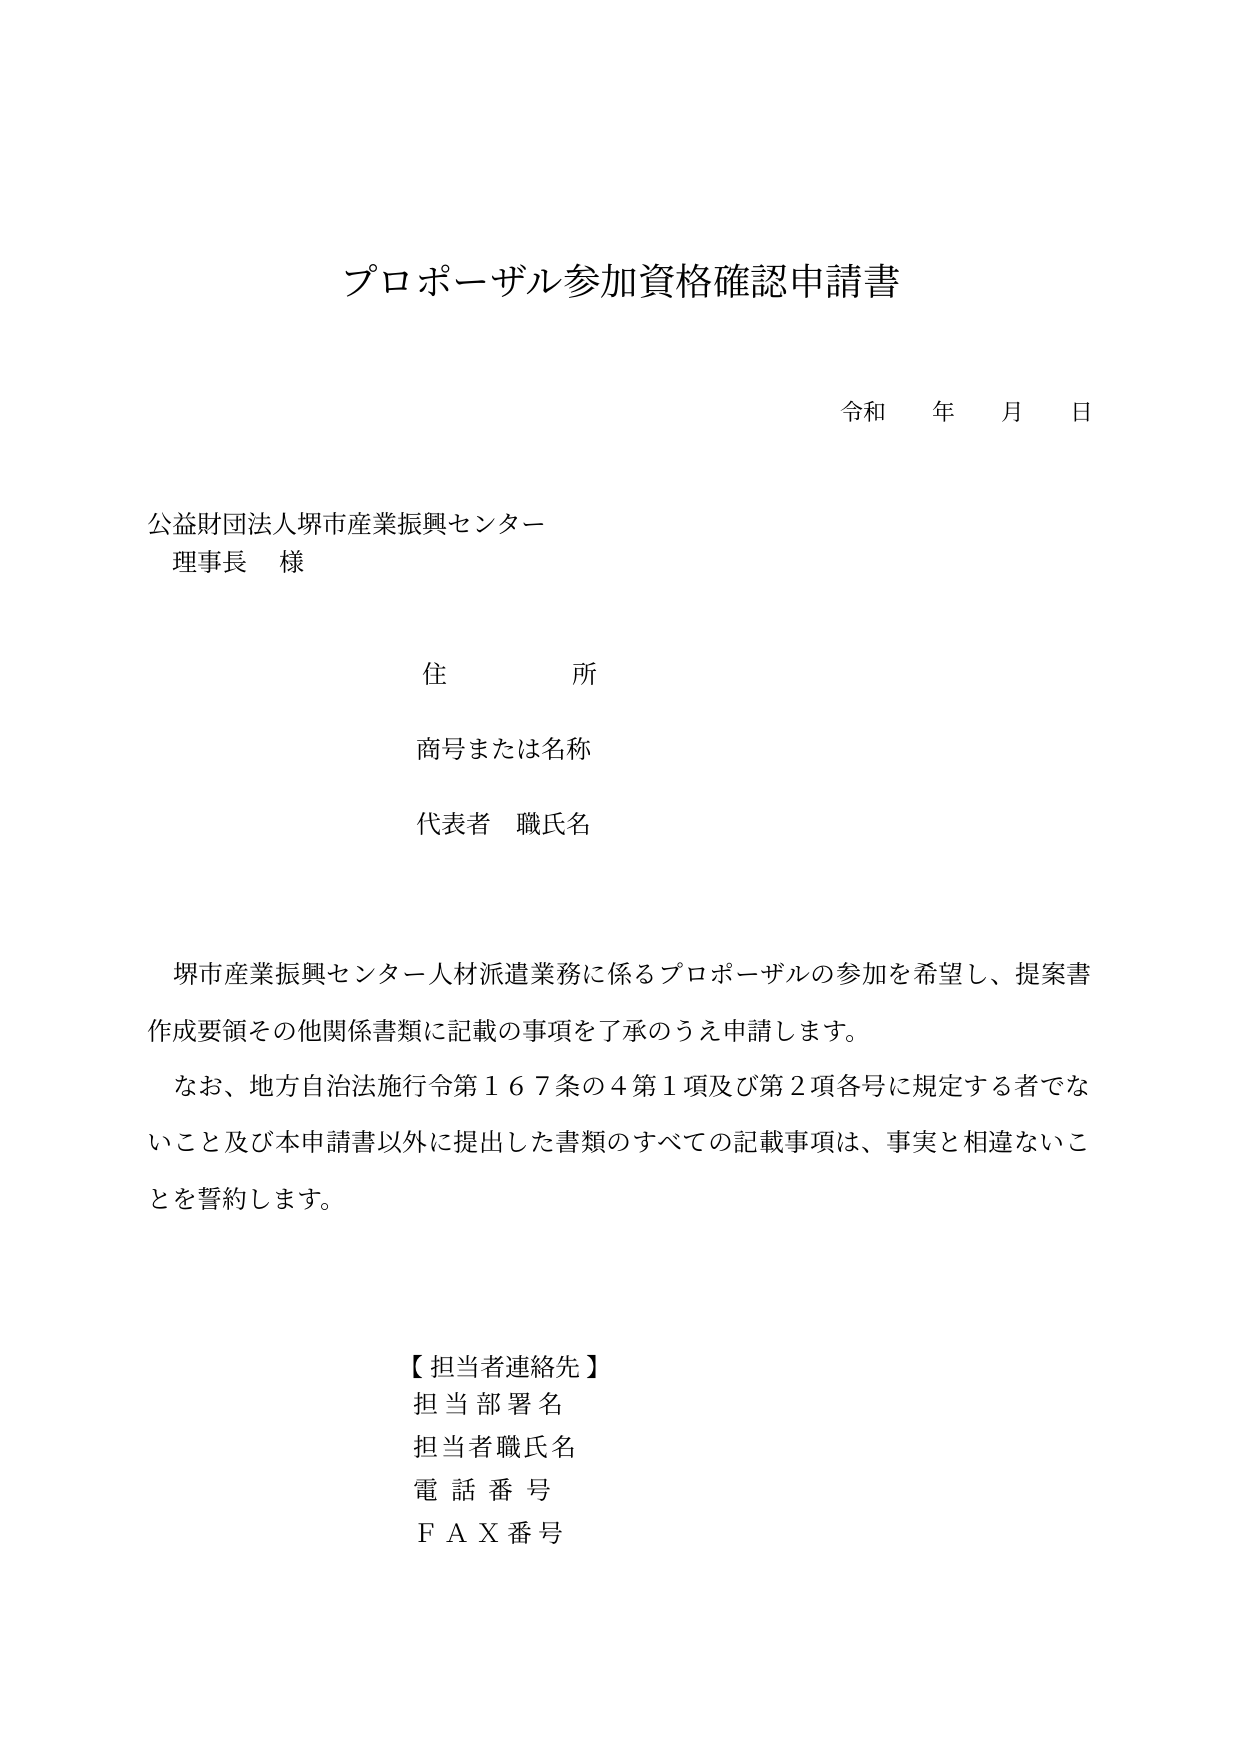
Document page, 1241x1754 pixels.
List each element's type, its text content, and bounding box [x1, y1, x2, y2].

text 住 所 [148, 654, 1092, 692]
text 電話番号 [413, 1470, 1092, 1507]
text プロポーザル参加資格確認申請書 [148, 242, 1092, 317]
text 担当部署名 [413, 1384, 1092, 1422]
text 令和 年 月 日 [148, 392, 1092, 429]
text 商号または名称 [148, 729, 1092, 767]
text なお、地方自治法施行令第１６７条の４第１項及び第２項各号に規定する者でないこと及び本申請書以外に提出した書類のすべての記載事項は、事実と相違ないことを誓約します。 [148, 1066, 1092, 1216]
text 堺市産業振興センター人材派遣業務に係るプロポーザルの参加を希望し、提案書作成要領その他関係書類に記載の事項を了承のうえ申請します。 [148, 954, 1092, 1048]
text ＦＡＸ番号 [413, 1512, 1092, 1550]
text 代表者 職氏名 [148, 804, 1092, 842]
text 【 担当者連絡先 】 [148, 1347, 1092, 1384]
text 公益財団法人堺市産業振興センター [148, 504, 1092, 542]
text 理事長 様 [148, 542, 1092, 579]
text 担当者職氏名 [413, 1427, 1092, 1464]
